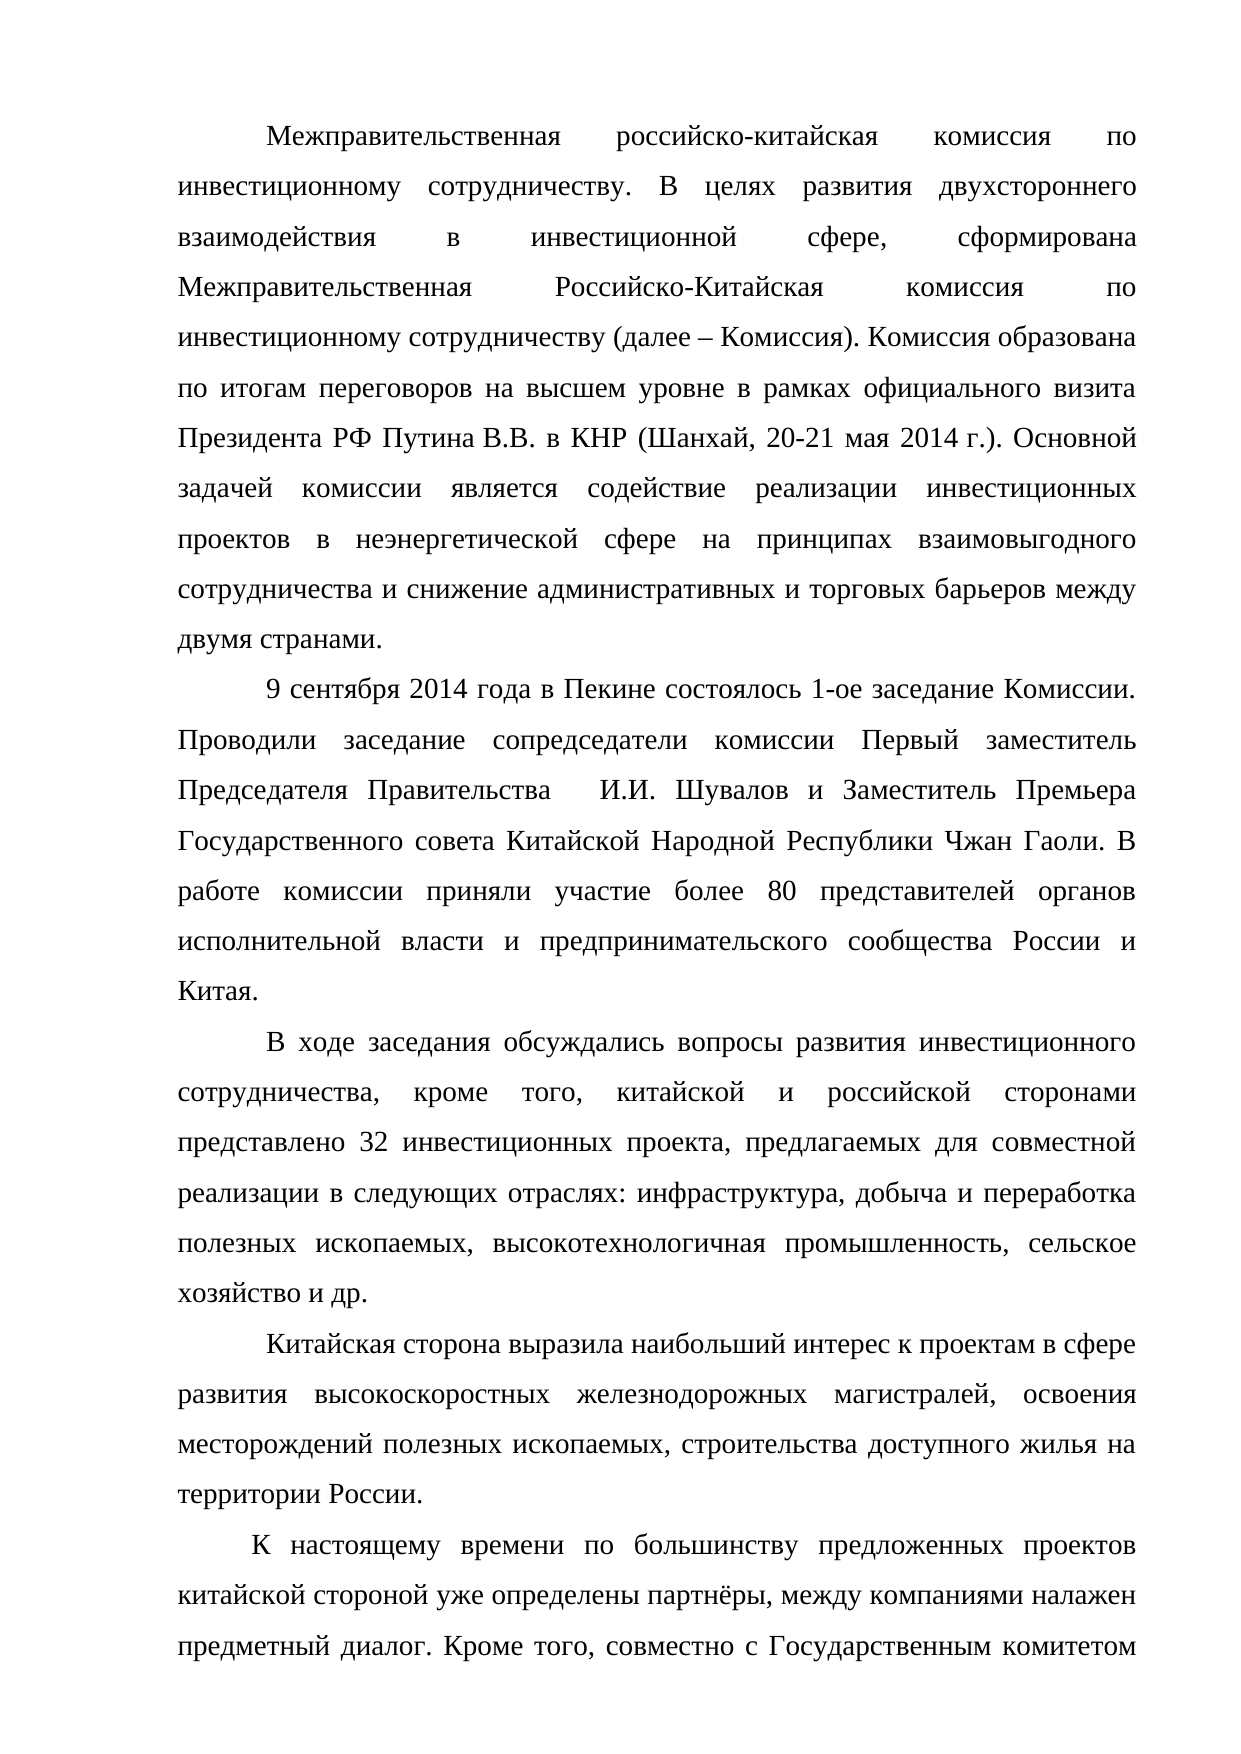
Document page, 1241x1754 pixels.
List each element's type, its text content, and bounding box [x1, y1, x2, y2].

text Китайская сторона выразила наибольший интерес к проектам в сфере развития высокоскоростных железнодорожных магистралей, освоения месторождений полезных ископаемых, строительства доступного жилья на территории России. [177, 1326, 1137, 1510]
text Межправительственная российско-китайская комиссия по инвестиционному сотрудничеству. В целях развития двухстороннего взаимодействия в инвестиционной сфере, сформирована Межправительственная Российско-Китайская комиссия по инвестиционному сотрудничеству (далее – Комиссия). Комиссия образована по итогам переговоров на высшем уровне в рамках официального визита Президента РФ Путина В.В. в КНР (Шанхай, 20-21 мая 2014 г.). Основной задачей комиссии является содействие реализации инвестиционных проектов в неэнергетической сфере на принципах взаимовыгодного сотрудничества и снижение административных и торговых барьеров между двумя странами. [177, 118, 1137, 655]
text 9 сентября 2014 года в Пекине состоялось 1-ое заседание Комиссии. Проводили заседание сопредседатели комиссии Первый заместитель Председателя Правительства И.И. Шувалов и Заместитель Премьера Государственного совета Китайской Народной Республики Чжан Гаоли. В работе комиссии приняли участие более 80 представителей органов исполнительной власти и предпринимательского сообщества России и Китая. [177, 672, 1137, 1007]
text В ходе заседания обсуждались вопросы развития инвестиционного сотрудничества, кроме того, китайской и российской сторонами представлено 32 инвестиционных проекта, предлагаемых для совместной реализации в следующих отраслях: инфраструктура, добыча и переработка полезных ископаемых, высокотехнологичная промышленность, сельское хозяйство и др. [177, 1024, 1137, 1309]
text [177, 1527, 1137, 1661]
